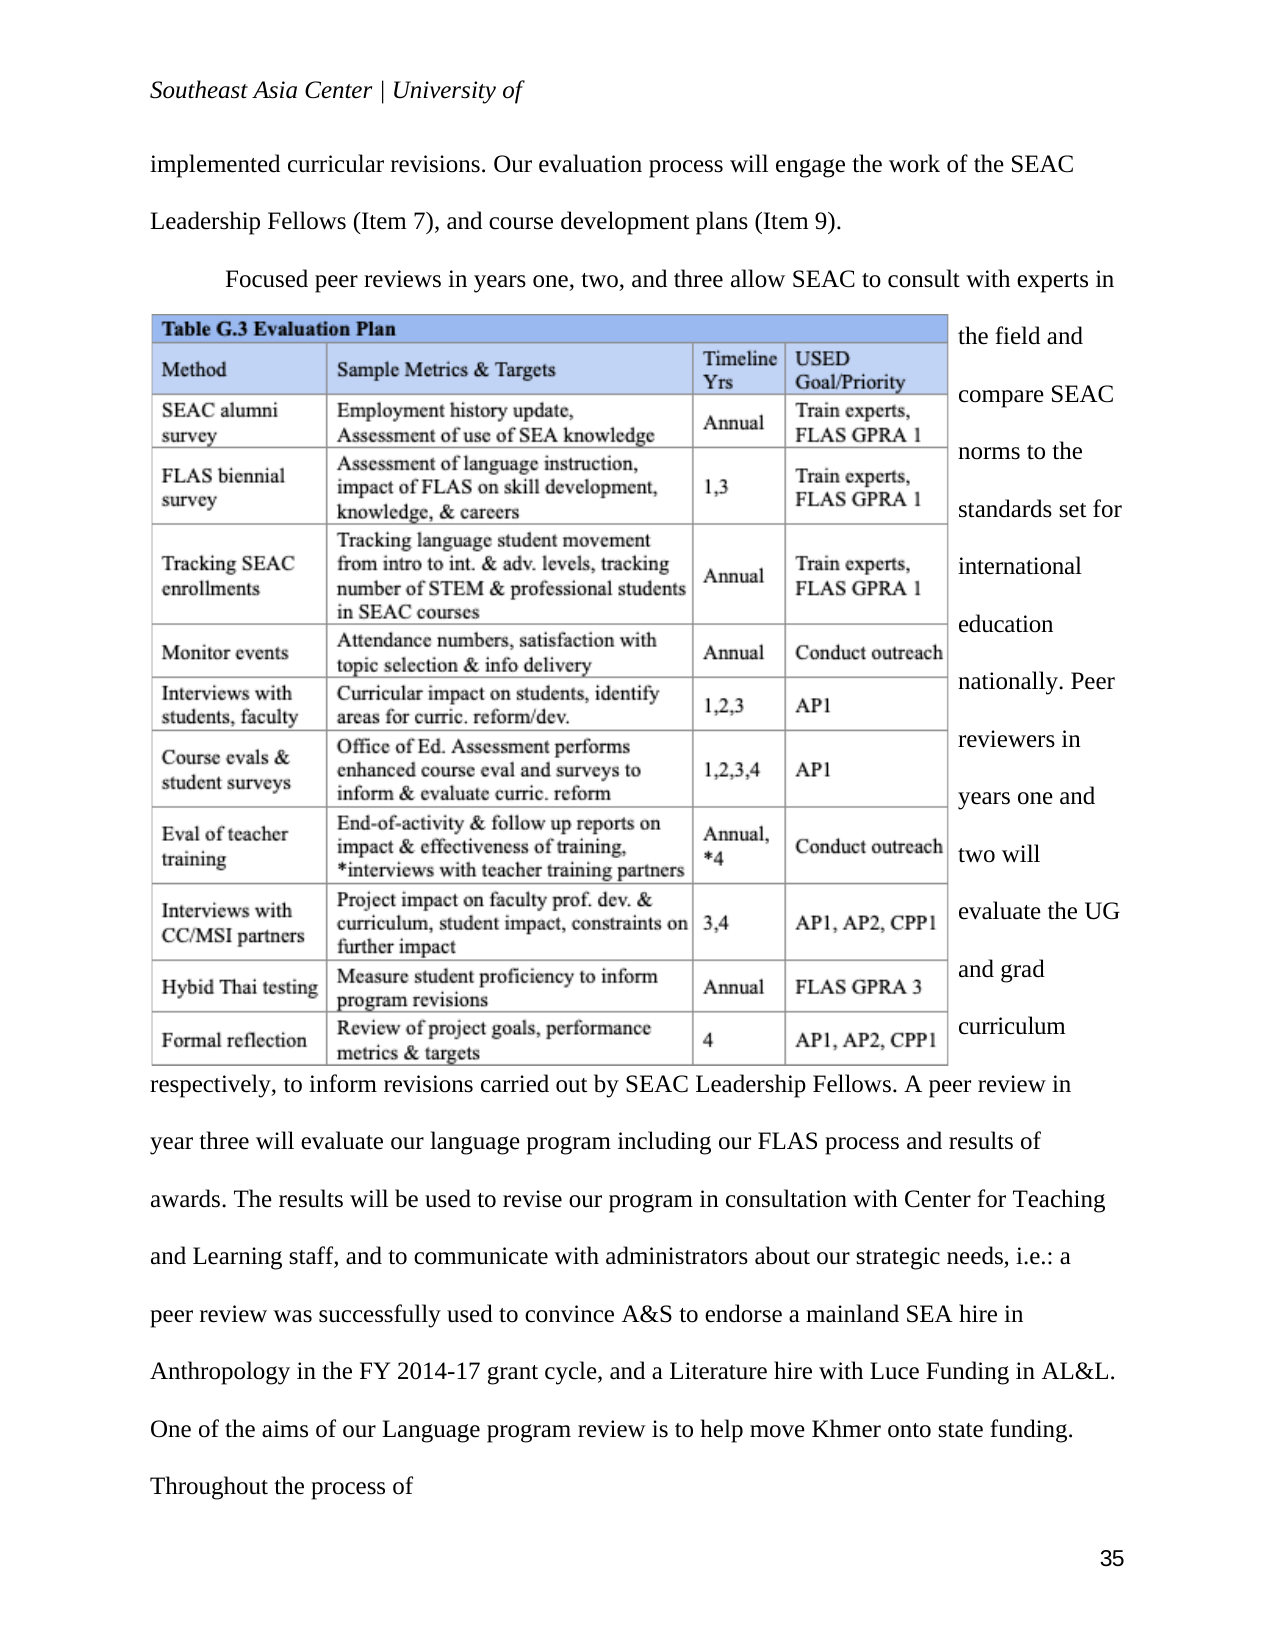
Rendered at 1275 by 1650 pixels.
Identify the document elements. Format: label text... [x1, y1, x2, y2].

picture [151, 314, 949, 1066]
text Focused peer reviews in years one, two, and three allow SEAC to consult with experts in [225, 264, 1212, 293]
text implemented curricular revisions. Our evaluation process will engage the work of the SEAC Leadership Fellows (Item 7), and course development plans (Item 9). [150, 149, 1114, 235]
text respectively, to inform revisions carried out by SEAC Leadership Fellows. A peer review in year three will evaluate our language program including our FLAS process and results of awards. The results will be used to revise our program in consultation with Center for Teaching and Learning staff, and to communicate with administrators about our strategic needs, i.e.: a peer review was successfully used to convince A&S to endorse a mainland SEA hire in Anthropology in the FY 2014-17 grant cycle, and a Literature hire with Luce Funding in AL&L. One of the aims of our Language program review is to help move Khmer onto state funding. Throughout the process of [150, 1069, 1120, 1500]
text the field and compare SEAC norms to the standards set for international education nationally. Peer reviewers in years one and two will evaluate the UG and grad curriculum [958, 321, 1122, 1040]
